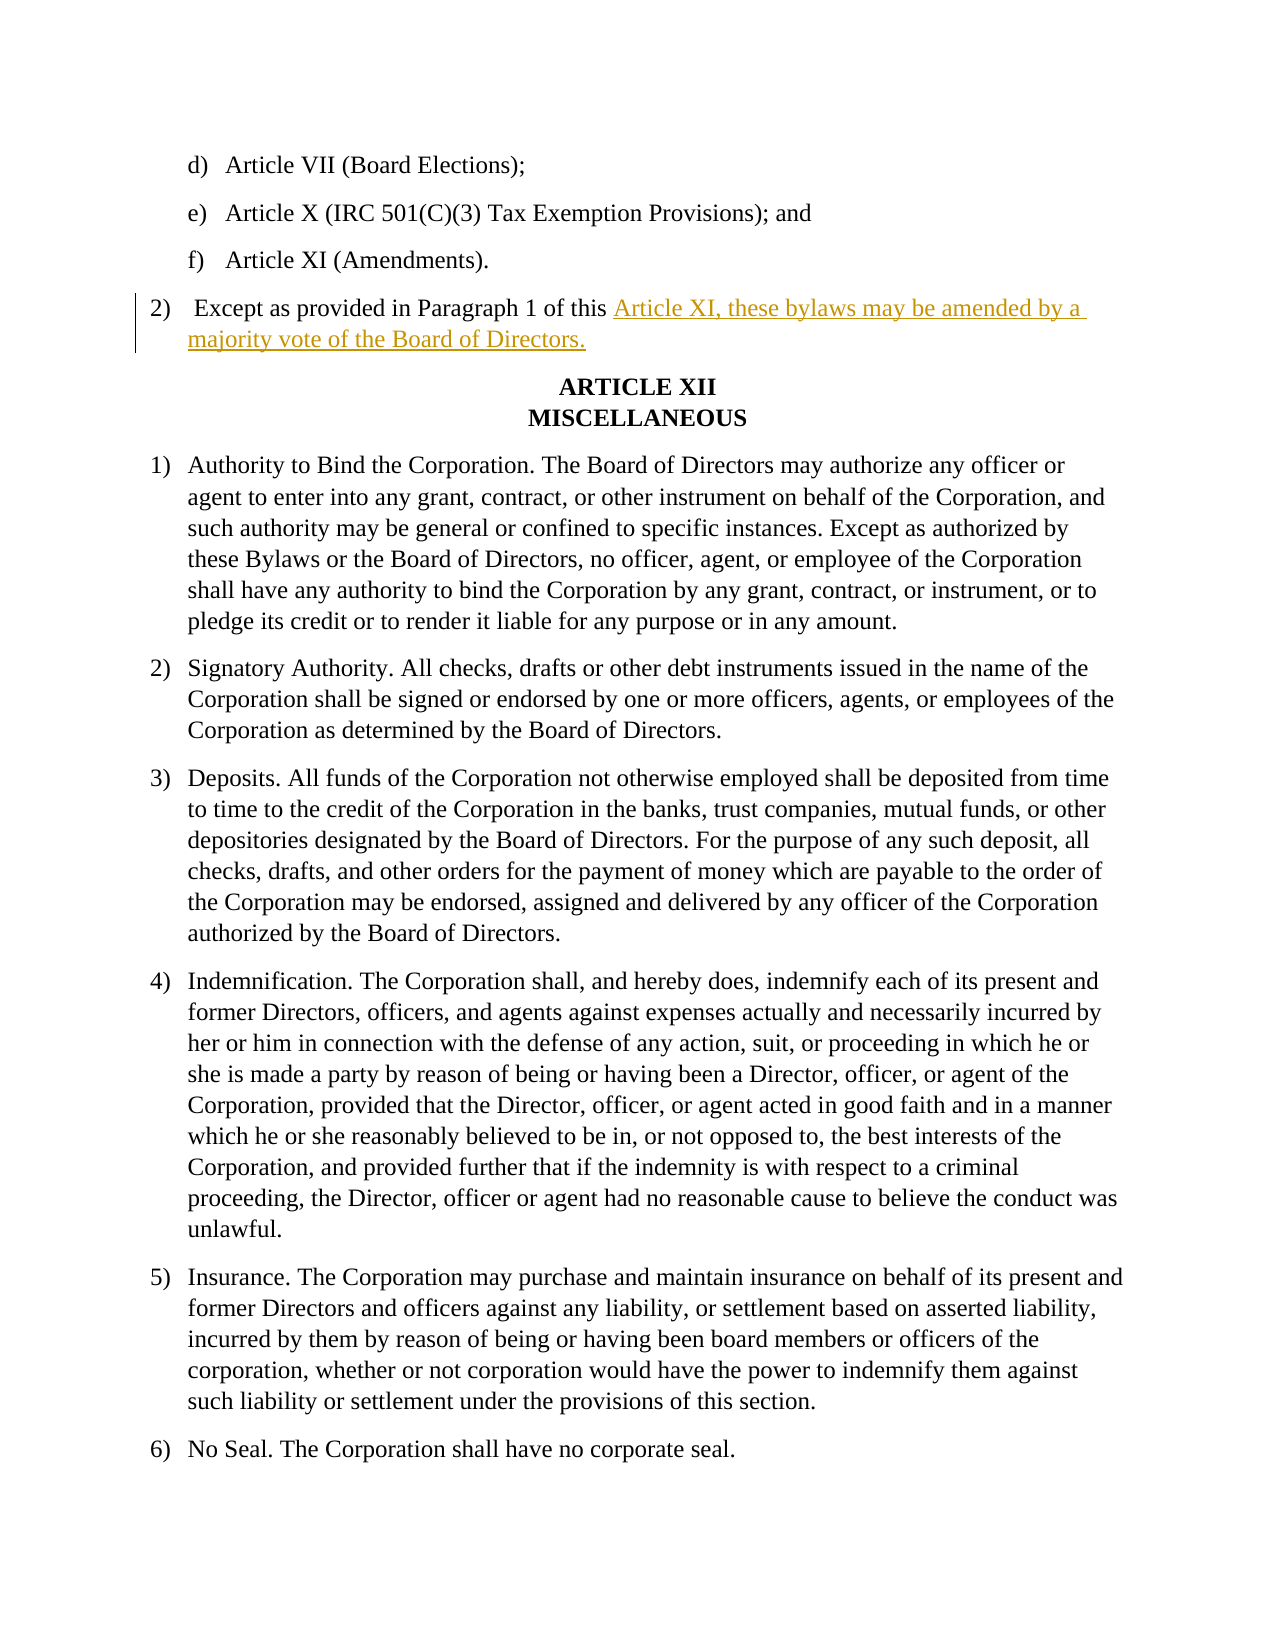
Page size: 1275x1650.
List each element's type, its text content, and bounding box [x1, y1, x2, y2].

text MISCELLANEOUS [150, 403, 1125, 432]
list Article X (IRC 501(C)(3) Tax Exemption Provisions); and [187, 198, 1125, 226]
list Insurance. The Corporation may purchase and maintain insurance on behalf of its present and former Directors and officers against any liability, or settlement based on asserted liability, incurred by them by reason of being or having been board members or officers of the corporation, whether or not corporation would have the power to indemnify them against such liability or settlement under the provisions of this section. [150, 1262, 1125, 1415]
list Deposits. All funds of the Corporation not otherwise employed shall be deposited from time to time to the credit of the Corporation in the banks, trust companies, mutual funds, or other depositories designated by the Board of Directors. For the purpose of any such deposit, all checks, drafts, and other orders for the payment of money which are payable to the order of the Corporation may be endorsed, assigned and delivered by any officer of the Corporation authorized by the Board of Directors. [150, 763, 1125, 947]
list Authority to Bind the Corporation. The Board of Directors may authorize any officer or agent to enter into any grant, contract, or other instrument on behalf of the Corporation, and such authority may be general or confined to specific instances. Except as authorized by these Bylaws or the Board of Directors, no officer, agent, or employee of the Corporation shall have any authority to bind the Corporation by any grant, contract, or instrument, or to pledge its credit or to render it liable for any purpose or in any amount. [150, 451, 1125, 634]
list Indemnification. The Corporation shall, and hereby does, indemnify each of its present and former Directors, officers, and agents against expenses actually and necessarily incurred by her or him in connection with the defense of any action, suit, or proceeding in which he or she is made a party by reason of being or having been a Director, officer, or agent of the Corporation, provided that the Director, officer, or agent acted in good faith and in a manner which he or she reasonably believed to be in, or not opposed to, the best interests of the Corporation, and provided further that if the indemnity is with respect to a criminal proceeding, the Director, officer or agent had no reasonable cause to believe the conduct was unlawful. [150, 966, 1125, 1243]
list Article VII (Board Elections); [187, 150, 1125, 179]
list No Seal. The Corporation shall have no corporate seal. [150, 1434, 1125, 1463]
list Signatory Authority. All checks, drafts or other debt instruments issued in the name of the Corporation shall be signed or endorsed by one or more officers, agents, or employees of the Corporation as determined by the Board of Directors. [150, 653, 1125, 744]
list Except as provided in Paragraph 1 of this [150, 293, 1125, 353]
text ARTICLE XII [150, 372, 1125, 401]
list Article XI (Amendments). [187, 245, 1125, 274]
